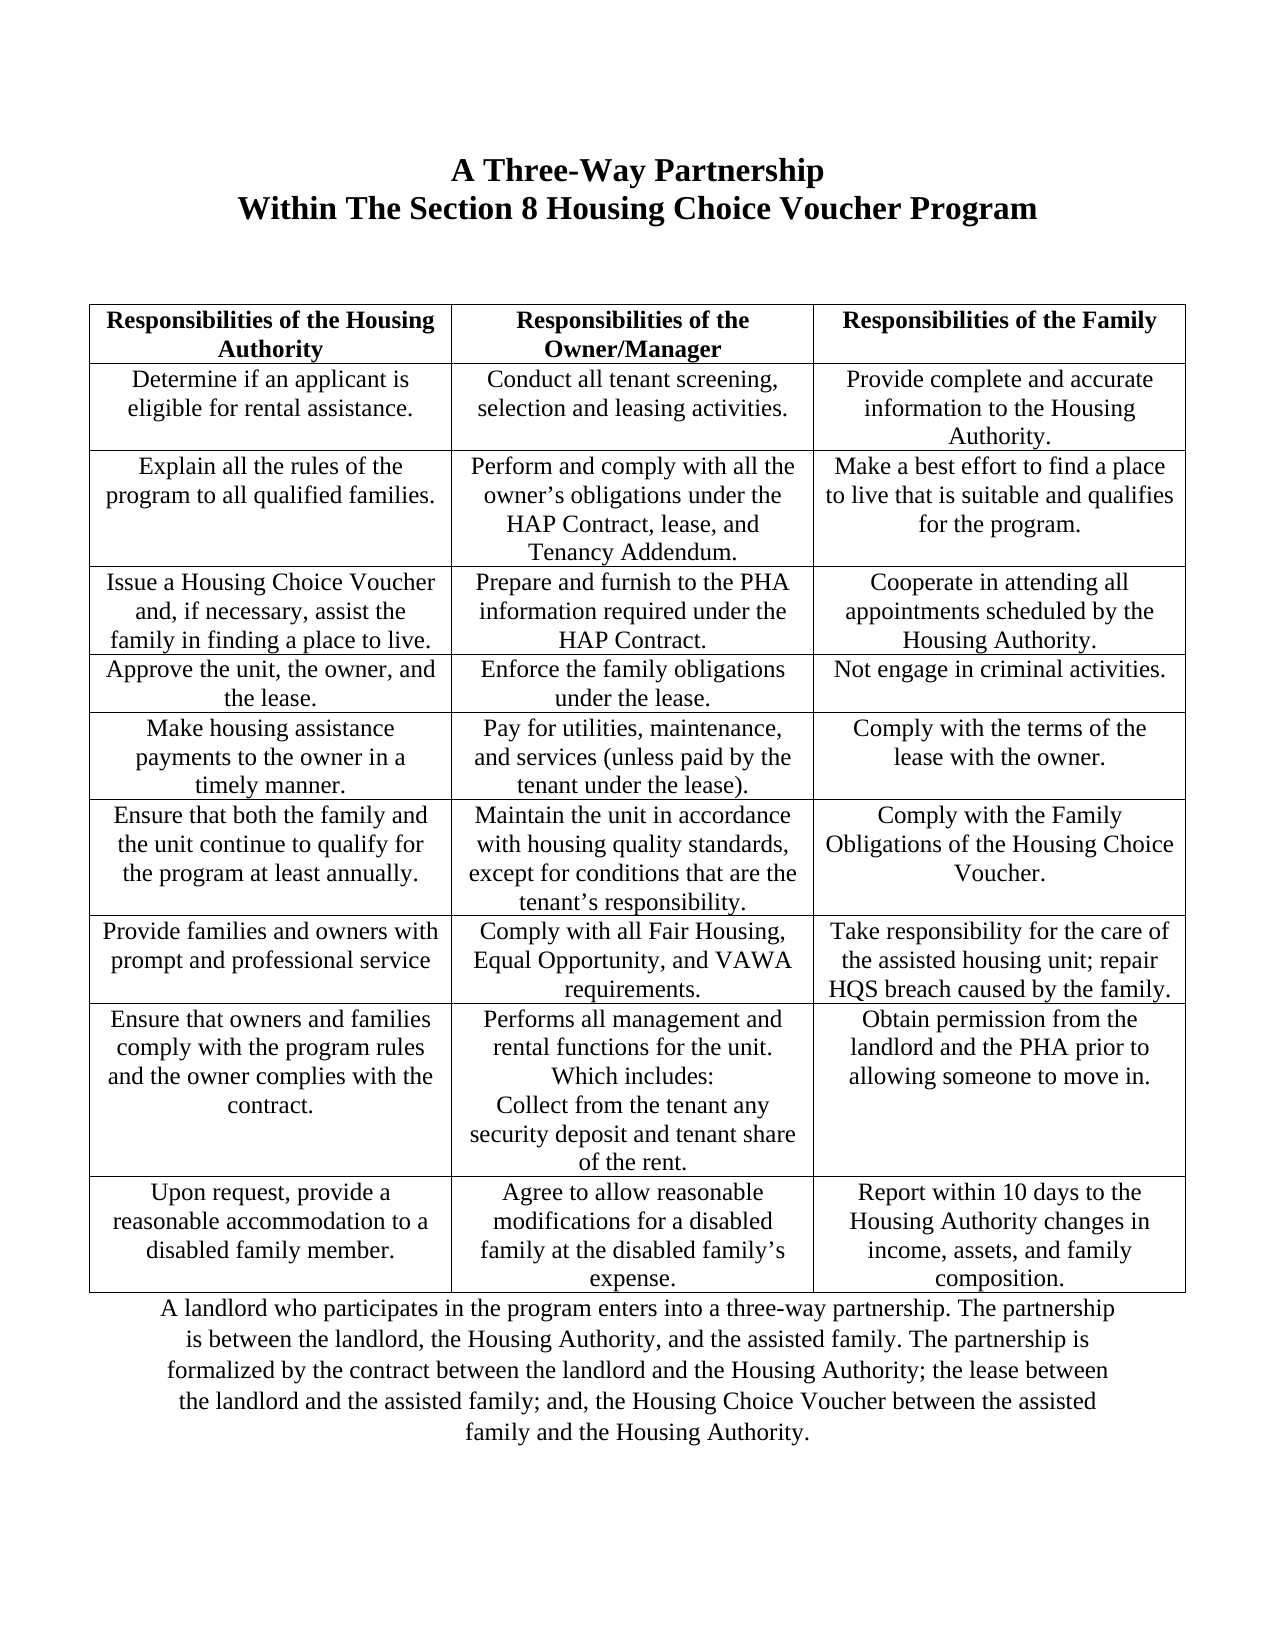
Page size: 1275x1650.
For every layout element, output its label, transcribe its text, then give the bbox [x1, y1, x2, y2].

table_cell Ensure that both the family and the unit continue to qualify for the program at least annually. [90, 800, 451, 915]
table_cell Pay for utilities, maintenance, and services (unless paid by the tenant under the lease). [452, 713, 813, 799]
text Within The Section 8 Housing Choice Voucher Program [150, 188, 1125, 227]
table_cell Report within 10 days to the Housing Authority changes in income, assets, and family composition. [814, 1177, 1185, 1292]
table_cell Conduct all tenant screening, selection and leasing activities. [452, 364, 813, 450]
table_header Responsibilities of the Housing Authority [90, 305, 451, 363]
table_header Responsibilities of the Owner/Manager [452, 305, 813, 363]
table_cell Provide families and owners with prompt and professional service [90, 916, 451, 1003]
table_cell Comply with all Fair Housing, Equal Opportunity, and VAWA requirements. [452, 916, 813, 1003]
table_cell Make a best effort to find a place to live that is suitable and qualifies for the program. [814, 451, 1185, 566]
table_cell Comply with the Family Obligations of the Housing Choice Voucher. [814, 800, 1185, 915]
text A landlord who participates in the program enters into a three-way partnership. The partnership is between the landlord, the Housing Authority, and the assisted family. The partnership is formalized by the contract between the landlord and the Housing Authority; the lease between the landlord and the assisted family; and, the Housing Choice Voucher between the assisted family and the Housing Authority. [150, 1293, 1125, 1446]
table_cell Approve the unit, the owner, and the lease. [90, 655, 451, 712]
table_cell Make housing assistance payments to the owner in a timely manner. [90, 713, 451, 799]
table_cell Take responsibility for the care of the assisted housing unit; repair HQS breach caused by the family. [814, 916, 1185, 1003]
table_cell Comply with the terms of the lease with the owner. [814, 713, 1185, 799]
table_cell Not engage in criminal activities. [814, 655, 1185, 712]
table_cell Ensure that owners and families comply with the program rules and the owner complies with the contract. [90, 1004, 451, 1176]
table_cell Cooperate in attending all appointments scheduled by the Housing Authority. [814, 567, 1185, 653]
table_cell Agree to allow reasonable modifications for a disabled family at the disabled family’s expense. [452, 1177, 813, 1292]
table_cell Issue a Housing Choice Voucher and, if necessary, assist the family in finding a place to live. [90, 567, 451, 653]
table_header Responsibilities of the Family [814, 305, 1185, 363]
table_cell Enforce the family obligations under the lease. [452, 655, 813, 712]
table_cell Provide complete and accurate information to the Housing Authority. [814, 364, 1185, 450]
table_cell Maintain the unit in accordance with housing quality standards, except for conditions that are the tenant’s responsibility. [452, 800, 813, 915]
text A Three-Way Partnership [150, 150, 1125, 188]
table_cell Prepare and furnish to the PHA information required under the HAP Contract. [452, 567, 813, 653]
table_cell Obtain permission from the landlord and the PHA prior to allowing someone to move in. [814, 1004, 1185, 1176]
table_cell Explain all the rules of the program to all qualified families. [90, 451, 451, 566]
table_cell Determine if an applicant is eligible for rental assistance. [90, 364, 451, 450]
table_cell Perform and comply with all the owner’s obligations under the HAP Contract, lease, and Tenancy Addendum. [452, 451, 813, 566]
table_cell Performs all management and rental functions for the unit. Which includes: Collect from the tenant any security deposit and tenant share of the rent. [452, 1004, 813, 1176]
table_cell Upon request, provide a reasonable accommodation to a disabled family member. [90, 1177, 451, 1292]
